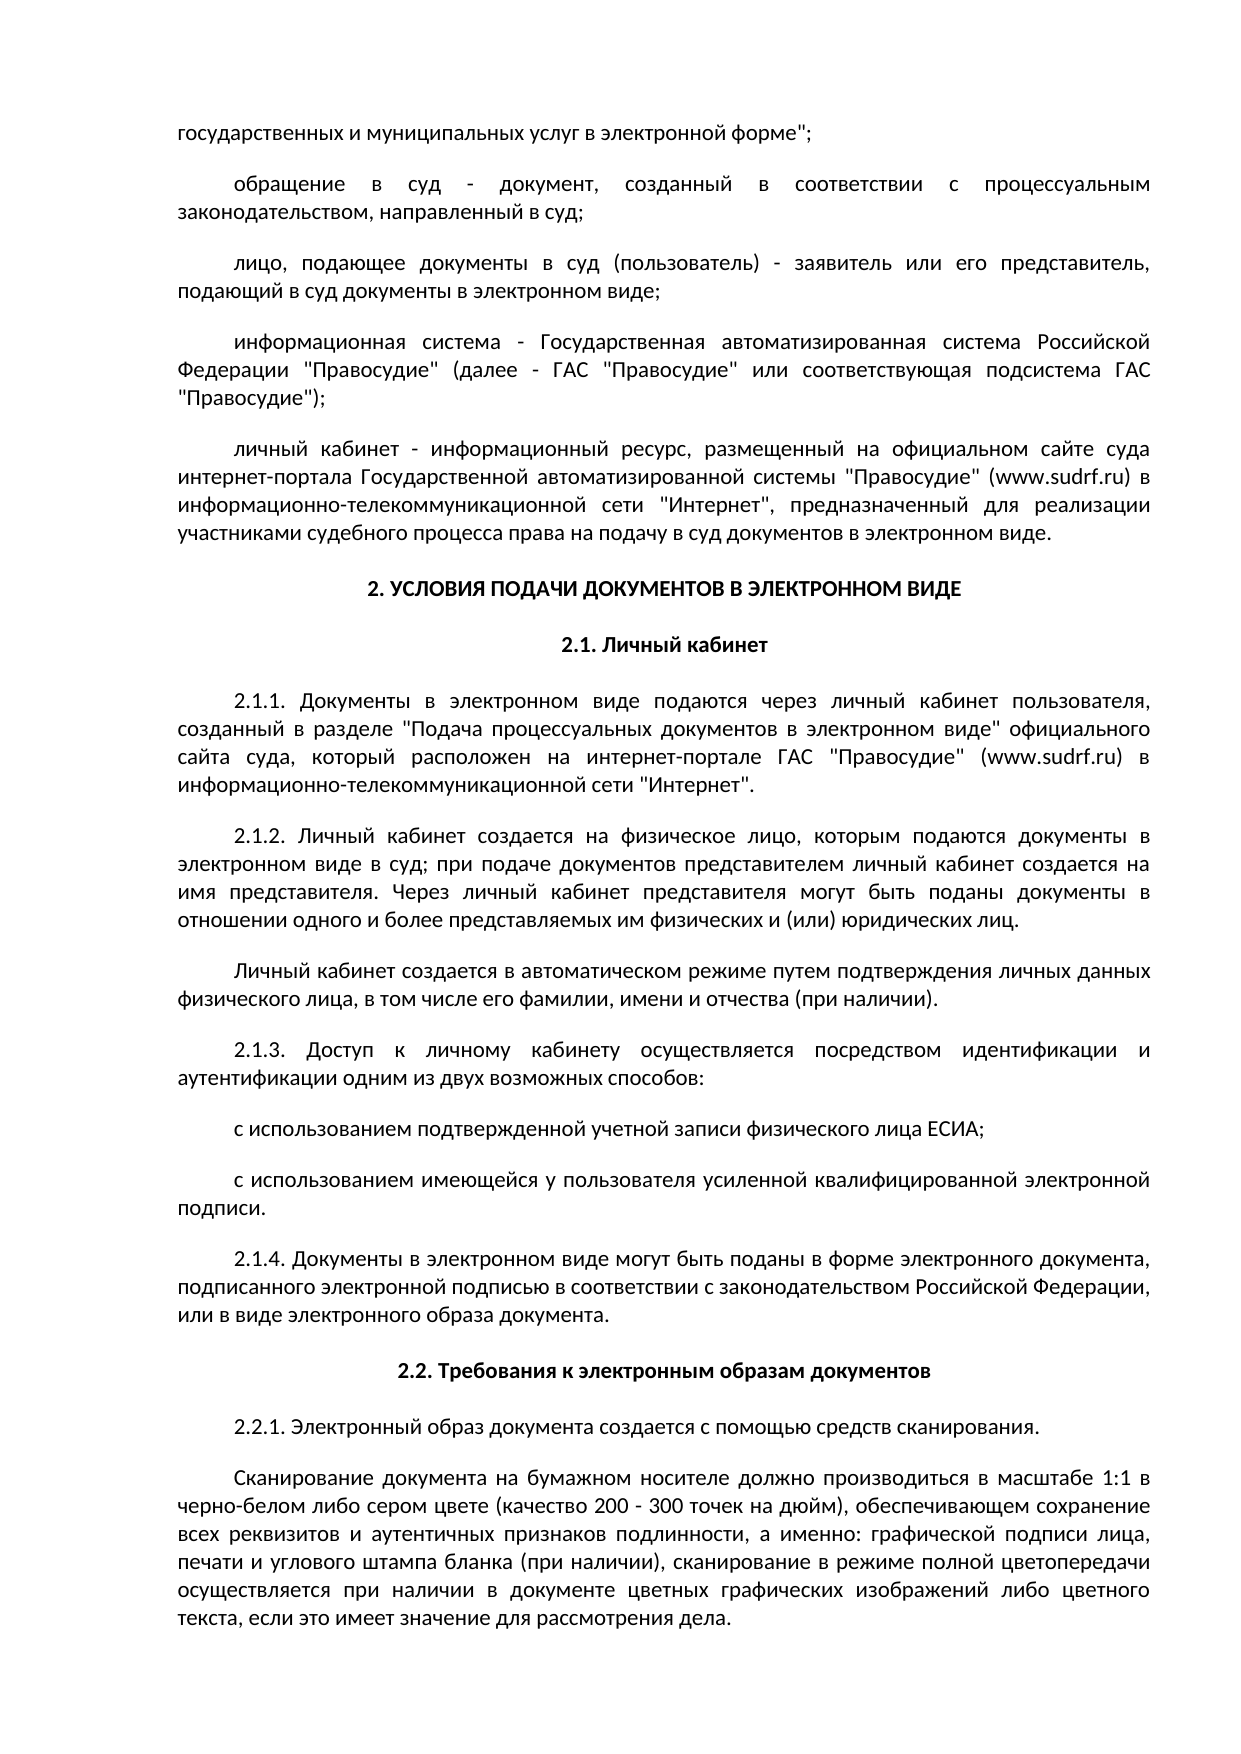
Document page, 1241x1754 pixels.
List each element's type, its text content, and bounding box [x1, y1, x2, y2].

text с использованием имеющейся у пользователя усиленной квалифицированной электронной подписи. [177, 1165, 1152, 1221]
text Личный кабинет создается в автоматическом режиме путем подтверждения личных данных физического лица, в том числе его фамилии, имени и отчества (при наличии). [177, 956, 1152, 1012]
text Сканирование документа на бумажном носителе должно производиться в масштабе 1:1 в черно-белом либо сером цвете (качество 200 - 300 точек на дюйм), обеспечивающем сохранение всех реквизитов и аутентичных признаков подлинности, а именно: графической подписи лица, печати и углового штампа бланка (при наличии), сканирование в режиме полной цветопередачи осуществляется при наличии в документе цветных графических изображений либо цветного текста, если это имеет значение для рассмотрения дела. [177, 1463, 1152, 1631]
text информационная система - Государственная автоматизированная система Российской Федерации "Правосудие" (далее - ГАС "Правосудие" или соответствующая подсистема ГАС "Правосудие"); [177, 327, 1152, 411]
text 2.1.1. Документы в электронном виде подаются через личный кабинет пользователя, созданный в разделе "Подача процессуальных документов в электронном виде" официального сайта суда, который расположен на интернет-портале ГАС "Правосудие" (www.sudrf.ru) в информационно-телекоммуникационной сети "Интернет". [177, 686, 1152, 798]
text лицо, подающее документы в суд (пользователь) - заявитель или его представитель, подающий в суд документы в электронном виде; [177, 248, 1152, 304]
text 2. УСЛОВИЯ ПОДАЧИ ДОКУМЕНТОВ В ЭЛЕКТРОННОМ ВИДЕ [177, 574, 1152, 602]
text 2.2.1. Электронный образ документа создается с помощью средств сканирования. [177, 1412, 1152, 1440]
text 2.2. Требования к электронным образам документов [177, 1356, 1152, 1384]
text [177, 118, 1152, 146]
text 2.1.2. Личный кабинет создается на физическое лицо, которым подаются документы в электронном виде в суд; при подаче документов представителем личный кабинет создается на имя представителя. Через личный кабинет представителя могут быть поданы документы в отношении одного и более представляемых им физических и (или) юридических лиц. [177, 821, 1152, 933]
text личный кабинет - информационный ресурс, размещенный на официальном сайте суда интернет-портала Государственной автоматизированной системы "Правосудие" (www.sudrf.ru) в информационно-телекоммуникационной сети "Интернет", предназначенный для реализации участниками судебного процесса права на подачу в суд документов в электронном виде. [177, 434, 1152, 546]
text 2.1.3. Доступ к личному кабинету осуществляется посредством идентификации и аутентификации одним из двух возможных способов: [177, 1035, 1152, 1091]
text с использованием подтвержденной учетной записи физического лица ЕСИА; [177, 1114, 1152, 1142]
text 2.1. Личный кабинет [177, 630, 1152, 658]
text 2.1.4. Документы в электронном виде могут быть поданы в форме электронного документа, подписанного электронной подписью в соответствии с законодательством Российской Федерации, или в виде электронного образа документа. [177, 1244, 1152, 1328]
text обращение в суд - документ, созданный в соответствии с процессуальным законодательством, направленный в суд; [177, 169, 1152, 225]
